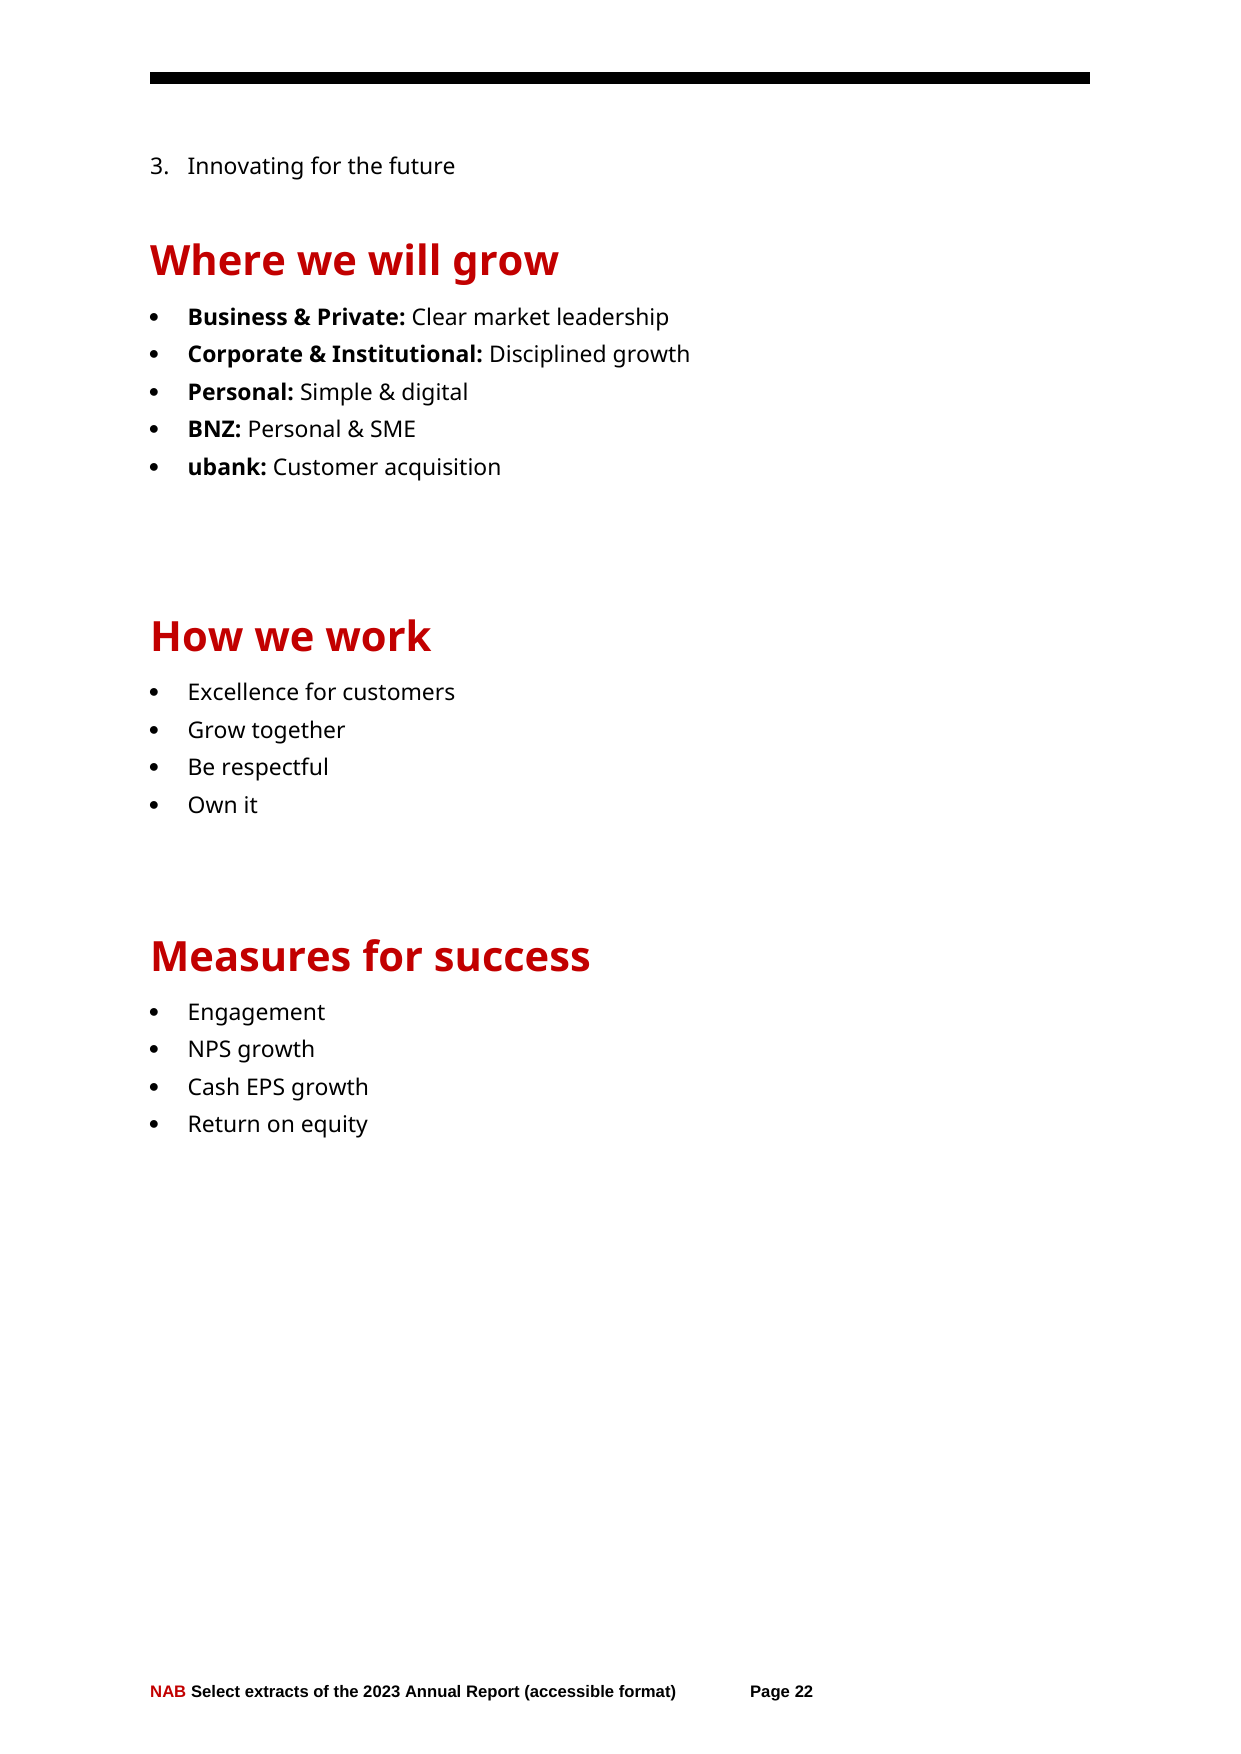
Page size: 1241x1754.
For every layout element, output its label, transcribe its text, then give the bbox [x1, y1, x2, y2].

list Personal: Simple & digital [150, 376, 1090, 407]
list Own it [150, 788, 1090, 820]
list Innovating for the future [150, 150, 1090, 181]
subtitle How we work [150, 607, 1090, 663]
list Business & Private: Clear market leadership [150, 301, 1090, 332]
list Cash EPS growth [150, 1071, 1090, 1102]
list Grow together [150, 713, 1090, 745]
list Excellence for customers [150, 676, 1090, 707]
subtitle Measures for success [150, 927, 1090, 983]
list Corporate & Institutional: Disciplined growth [150, 338, 1090, 369]
list Engagement [150, 996, 1090, 1027]
subtitle Where we will grow [150, 231, 1090, 288]
list Return on equity [150, 1108, 1090, 1139]
list ubank: Customer acquisition [150, 451, 1090, 482]
list NPS growth [150, 1033, 1090, 1064]
list BNZ: Personal & SME [150, 413, 1090, 444]
list Be respectful [150, 751, 1090, 782]
